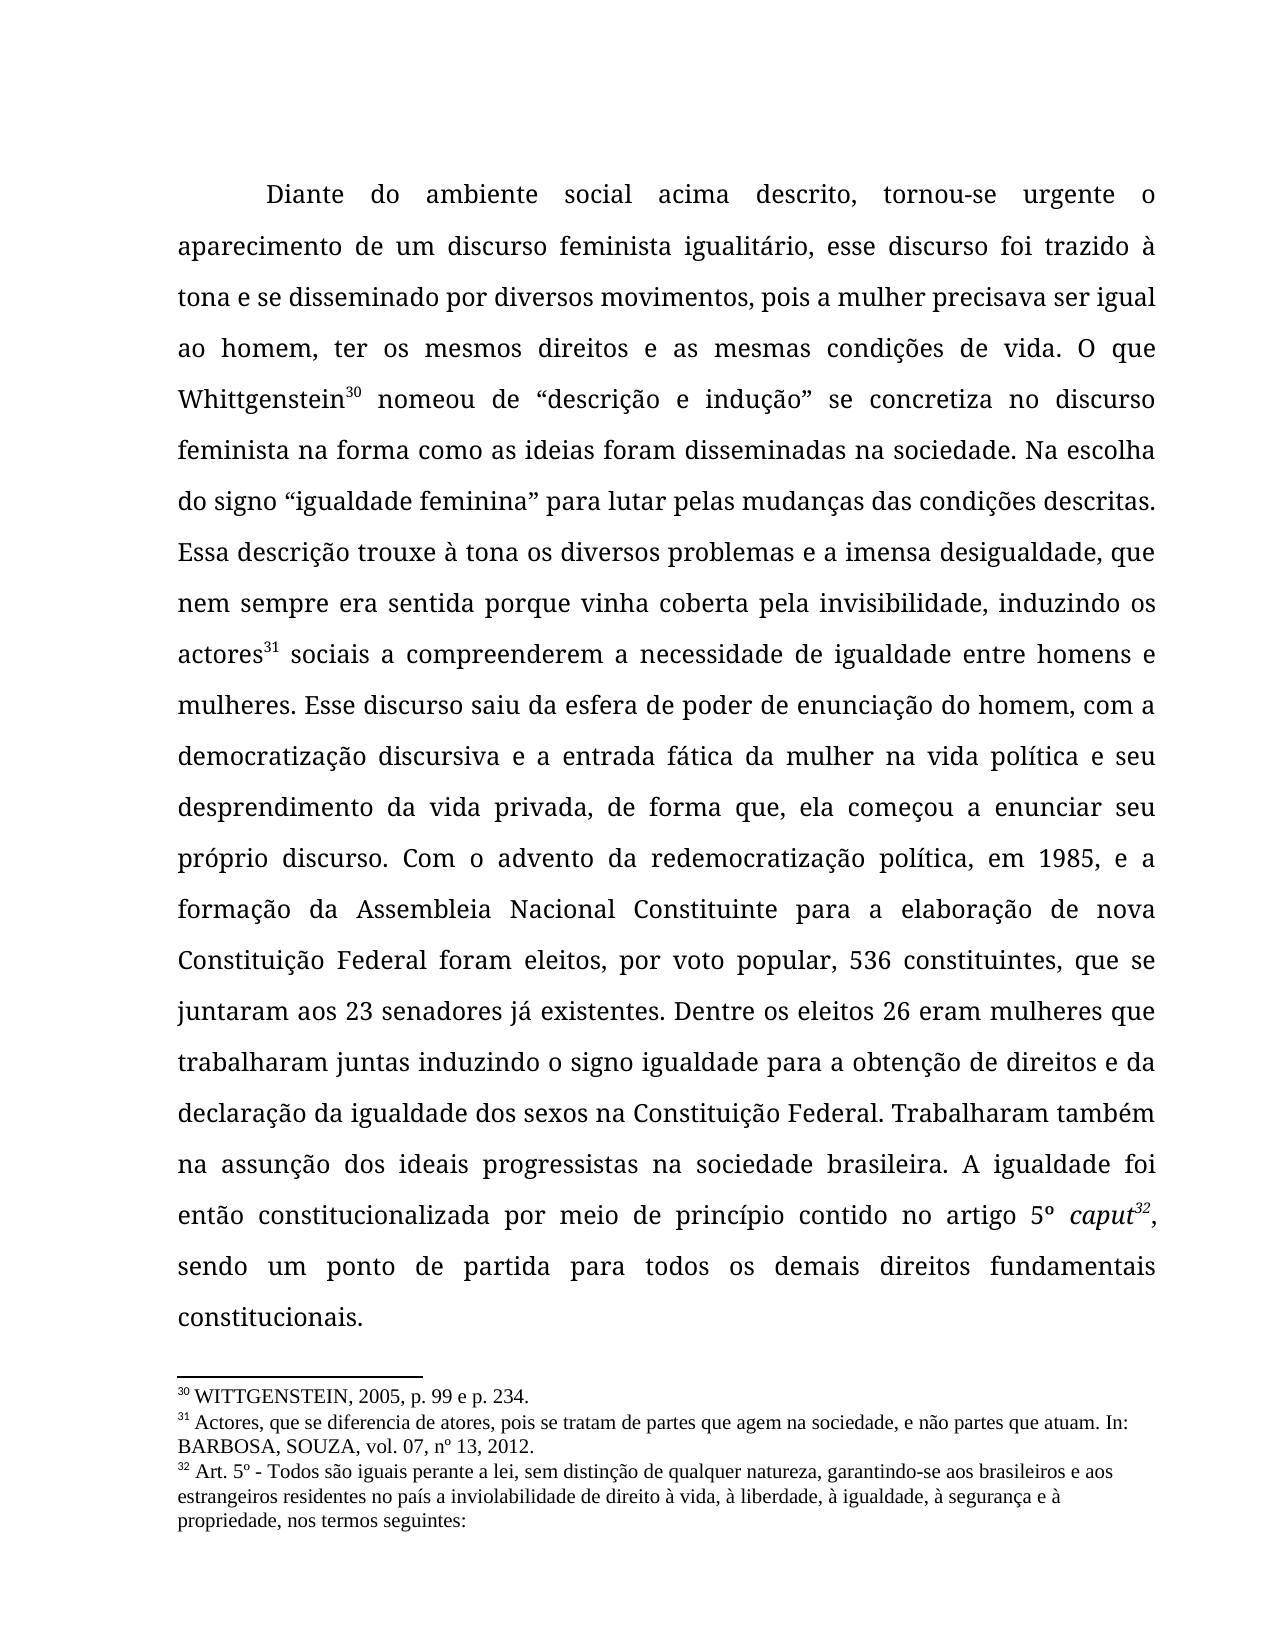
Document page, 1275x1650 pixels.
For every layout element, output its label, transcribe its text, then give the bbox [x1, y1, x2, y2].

text Diante do ambiente social acima descrito, tornou-se urgente o aparecimento de um discurso feminista igualitário, esse discurso foi trazido à tona e se disseminado por diversos movimentos, pois a mulher precisava ser igual ao homem, ter os mesmos direitos e as mesmas condições de vida. O que Whittgenstein nomeou de “descrição e indução” se concretiza no discurso feminista na forma como as ideias foram disseminadas na sociedade. Na escolha do signo “igualdade feminina” para lutar pelas mudanças das condições descritas. Essa descrição trouxe à tona os diversos problemas e a imensa desigualdade, que nem sempre era sentida porque vinha coberta pela invisibilidade, induzindo os actores sociais a compreenderem a necessidade de igualdade entre homens e mulheres. Esse discurso saiu da esfera de poder de enunciação do homem, com a democratização discursiva e a entrada fática da mulher na vida política e seu desprendimento da vida privada, de forma que, ela começou a enunciar seu próprio discurso. Com o advento da redemocratização política, em 1985, e a formação da Assembleia Nacional Constituinte para a elaboração de nova Constituição Federal foram eleitos, por voto popular, 536 constituintes, que se juntaram aos 23 senadores já existentes. Dentre os eleitos 26 eram mulheres que trabalharam juntas induzindo o signo igualdade para a obtenção de direitos e da declaração da igualdade dos sexos na Constituição Federal. Trabalharam também na assunção dos ideais progressistas na sociedade brasileira. A igualdade foi então constitucionalizada por meio de princípio contido no artigo 5º caput, sendo um ponto de partida para todos os demais direitos fundamentais constitucionais. [177, 177, 1157, 1334]
